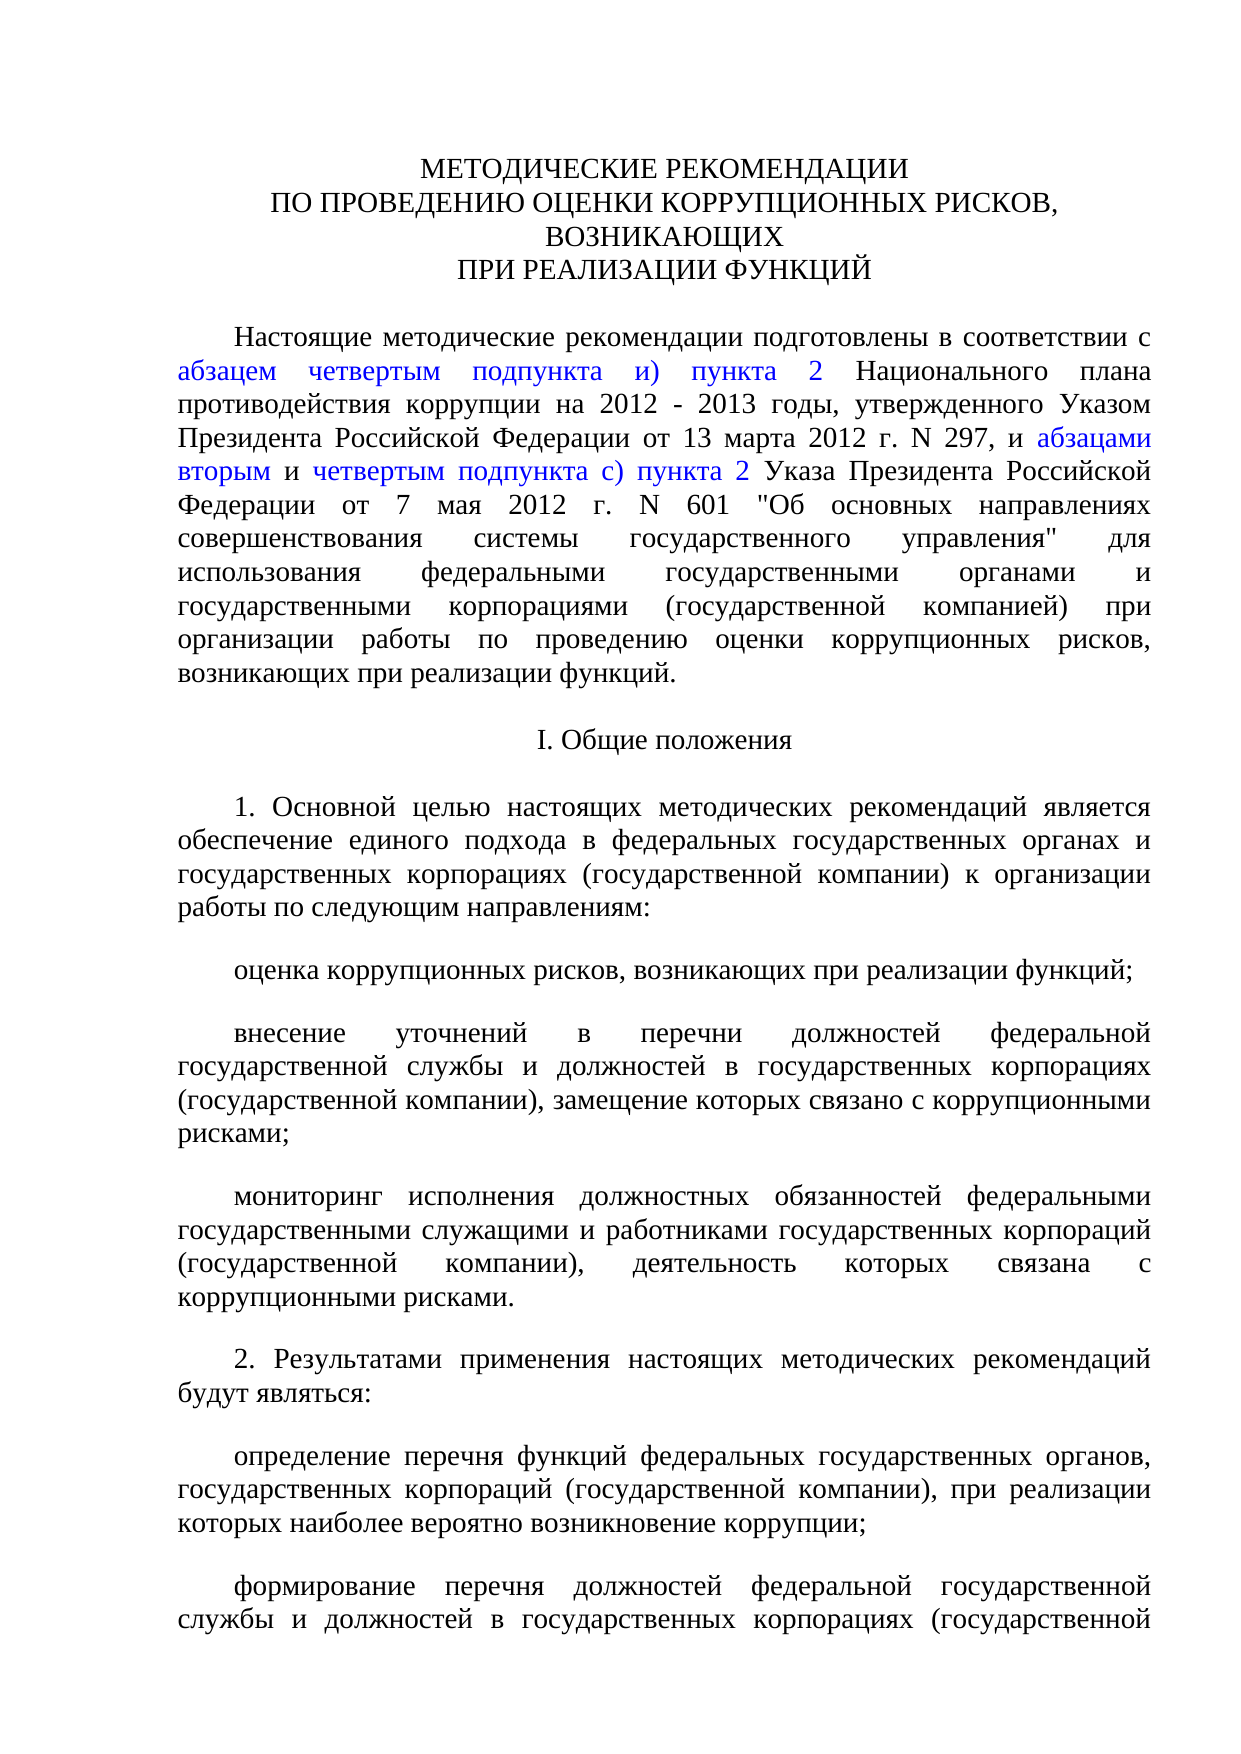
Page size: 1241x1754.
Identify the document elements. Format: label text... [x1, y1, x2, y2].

text Настоящие методические рекомендации подготовлены в соответствии с абзацем четвертым подпункта и) пункта 2 Национального плана противодействия коррупции на 2012 - 2013 годы, утвержденного Указом Президента Российской Федерации от 13 марта 2012 г. N 297, и абзацами вторым и четвертым подпункта с) пункта 2 Указа Президента Российской Федерации от 7 мая 2012 г. N 601 "Об основных направлениях совершенствования системы государственного управления" для использования федеральными государственными органами и государственными корпорациями (государственной компанией) при организации работы по проведению оценки коррупционных рисков, возникающих при реализации функций. [177, 319, 1152, 688]
text внесение уточнений в перечни должностей федеральной государственной службы и должностей в государственных корпорациях (государственной компании), замещение которых связано с коррупционными рисками; [177, 1015, 1152, 1149]
text 2. Результатами применения настоящих методических рекомендаций будут являться: [177, 1342, 1152, 1409]
text МЕТОДИЧЕСКИЕ РЕКОМЕНДАЦИИ [177, 152, 1152, 185]
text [177, 1568, 1152, 1635]
text оценка коррупционных рисков, возникающих при реализации функций; [177, 952, 1152, 986]
text ПРИ РЕАЛИЗАЦИИ ФУНКЦИЙ [177, 252, 1152, 286]
text определение перечня функций федеральных государственных органов, государственных корпораций (государственной компании), при реализации которых наиболее вероятно возникновение коррупции; [177, 1438, 1152, 1538]
text I. Общие положения [177, 722, 1152, 755]
text мониторинг исполнения должностных обязанностей федеральными государственными служащими и работниками государственных корпораций (государственной компании), деятельность которых связана с коррупционными рисками. [177, 1178, 1152, 1312]
text 1. Основной целью настоящих методических рекомендаций является обеспечение единого подхода в федеральных государственных органах и государственных корпорациях (государственной компании) к организации работы по следующим направлениям: [177, 789, 1152, 923]
text ПО ПРОВЕДЕНИЮ ОЦЕНКИ КОРРУПЦИОННЫХ РИСКОВ, ВОЗНИКАЮЩИХ [177, 185, 1152, 252]
